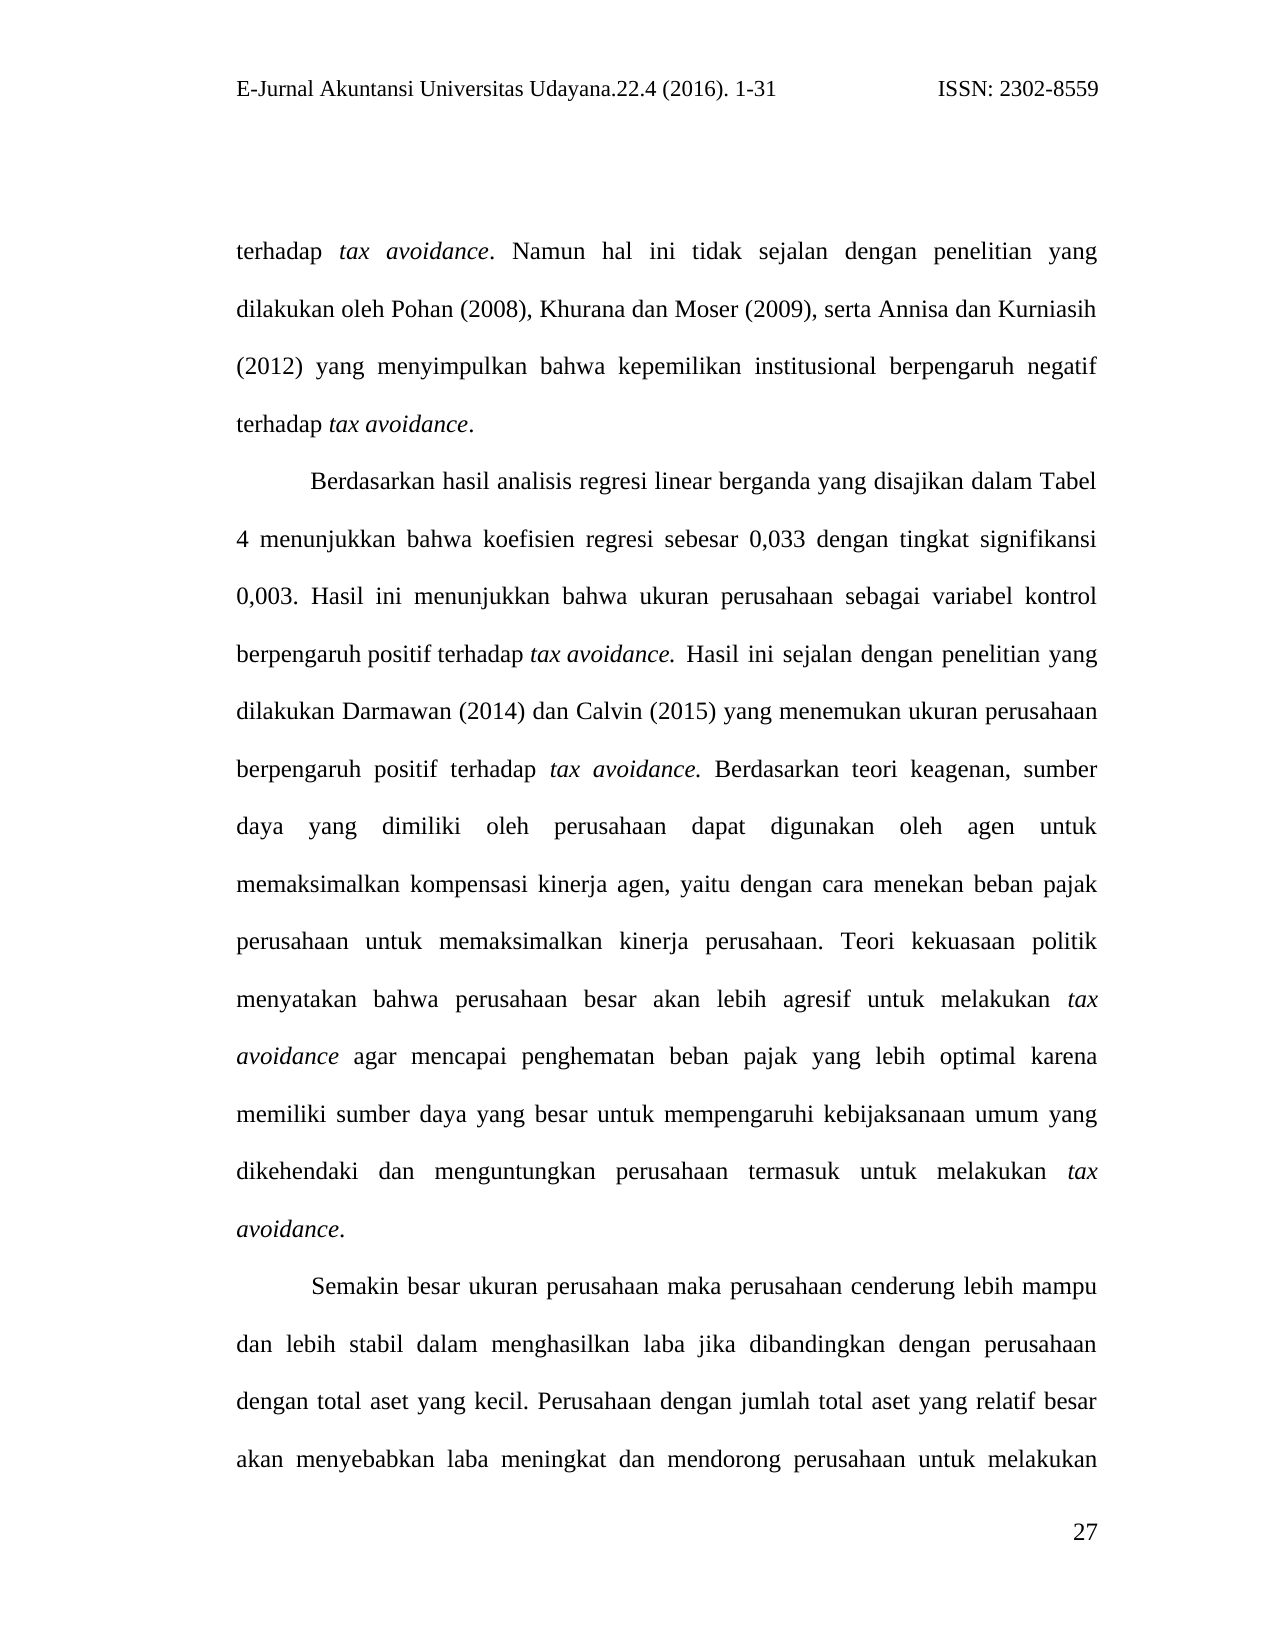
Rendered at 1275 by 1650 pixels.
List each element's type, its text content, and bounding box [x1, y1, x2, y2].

text Berdasarkan hasil analisis regresi linear berganda yang disajikan dalam Tabel 4 menunjukkan bahwa koefisien regresi sebesar 0,033 dengan tingkat signifikansi 0,003. Hasil ini menunjukkan bahwa ukuran perusahaan sebagai variabel kontrol berpengaruh positif terhadap tax avoidance. Hasil ini sejalan dengan penelitian yang dilakukan Darmawan (2014) dan Calvin (2015) yang menemukan ukuran perusahaan berpengaruh positif terhadap tax avoidance. Berdasarkan teori keagenan, sumber daya yang dimiliki oleh perusahaan dapat digunakan oleh agen untuk memaksimalkan kompensasi kinerja agen, yaitu dengan cara menekan beban pajak perusahaan untuk memaksimalkan kinerja perusahaan. Teori kekuasaan politik menyatakan bahwa perusahaan besar akan lebih agresif untuk melakukan tax avoidance agar mencapai penghematan beban pajak yang lebih optimal karena memiliki sumber daya yang besar untuk mempengaruhi kebijaksanaan umum yang dikehendaki dan menguntungkan perusahaan termasuk untuk melakukan tax avoidance. [236, 466, 1098, 1242]
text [236, 236, 1098, 437]
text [236, 1271, 1098, 1472]
